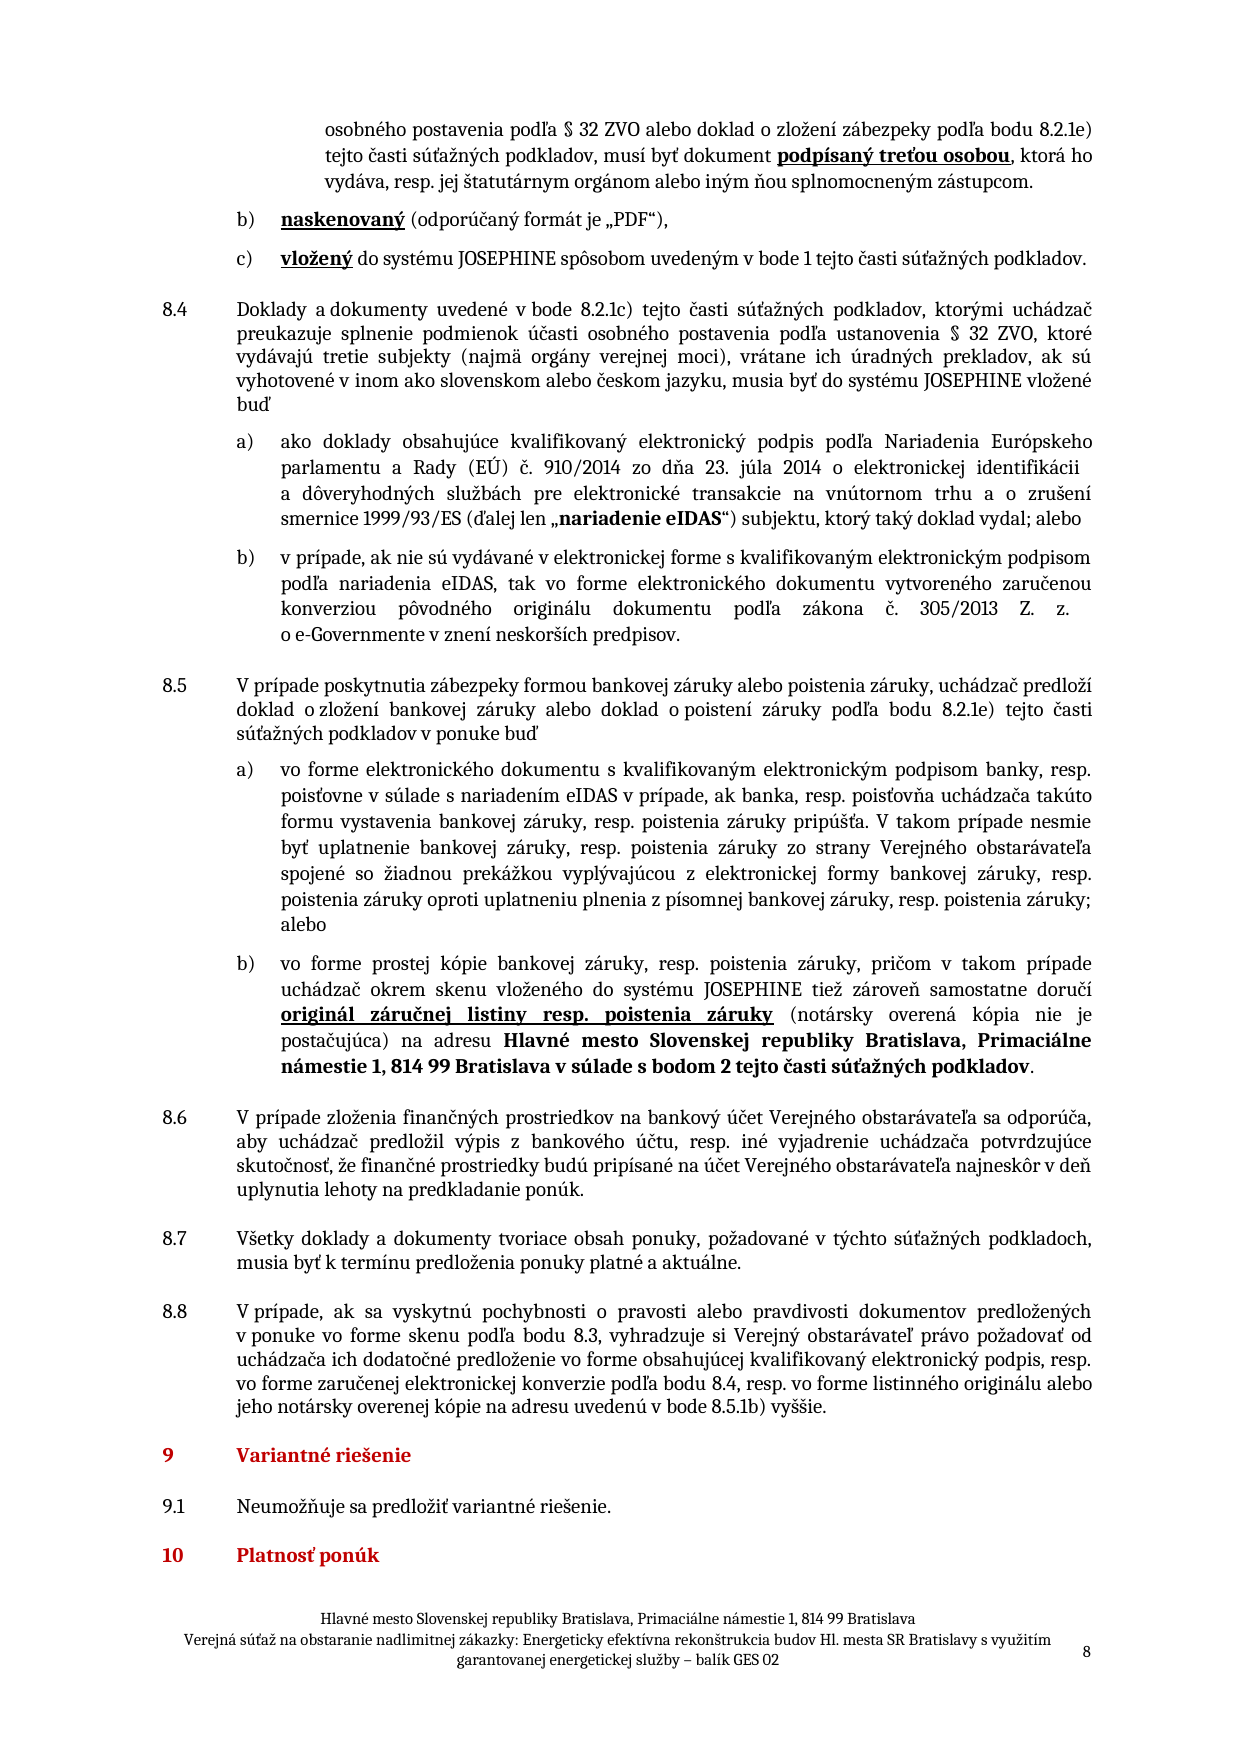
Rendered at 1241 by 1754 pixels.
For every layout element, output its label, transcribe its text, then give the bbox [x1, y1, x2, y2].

subtitle Variantné riešenie [162, 1444, 1093, 1468]
subtitle ako doklady obsahujúce kvalifikovaný elektronický podpis podľa Nariadenia Európskeho parlamentu a Rady (EÚ) č. 910/2014 zo dňa 23. júla 2014 o elektronickej identifikácii a dôveryhodných službách pre elektronické transakcie na vnútornom trhu a o zrušení smernice 1999/93/ES (ďalej len „nariadenie eIDAS“) subjektu, ktorý taký doklad vydal; alebo [236, 429, 1093, 531]
subtitle vo forme prostej kópie bankovej záruky, resp. poistenia záruky, pričom v takom prípade uchádzač okrem skenu vloženého do systému JOSEPHINE tiež zároveň samostatne doručí originál záručnej listiny resp. poistenia záruky (notársky overená kópia nie je postačujúca) na adresu Hlavné mesto Slovenskej republiky Bratislava, Primaciálne námestie 1, 814 99 Bratislava v súlade s bodom 21 tejto časti súťažných podkladov. [236, 951, 1093, 1079]
subtitle V prípade poskytnutia zábezpeky formou bankovej záruky alebo poistenia záruky, uchádzač predloží doklad o zložení bankovej záruky alebo doklad o poistení záruky podľa bodu 8.2e) tejto časti súťažných podkladov v ponuke buď [162, 674, 1093, 746]
subtitle V prípade zloženia finančných prostriedkov na bankový účet Verejného obstarávateľa sa odporúča, aby uchádzač predložil výpis z bankového účtu, resp. iné vyjadrenie uchádzača potvrdzujúce skutočnosť, že finančné prostriedky budú pripísané na účet Verejného obstarávateľa najneskôr v deň uplynutia lehoty na predkladanie ponúk. [162, 1106, 1093, 1201]
subtitle Platnosť ponúk [162, 1544, 1093, 1568]
subtitle V prípade, ak sa vyskytnú pochybnosti o pravosti alebo pravdivosti dokumentov predložených v ponuke vo forme skenu podľa bodu 8.3, vyhradzuje si Verejný obstarávateľ právo požadovať od uchádzača ich dodatočné predloženie vo forme obsahujúcej kvalifikovaný elektronický podpis, resp. vo forme zaručenej elektronickej konverzie podľa bodu 8.4, resp. vo forme listinného originálu alebo jeho notársky overenej kópie na adresu uvedenú v bode 8.5b) vyššie. [162, 1299, 1093, 1419]
subtitle Všetky doklady a dokumenty tvoriace obsah ponuky, požadované v týchto súťažných podkladoch, musia byť k termínu predloženia ponuky platné a aktuálne. [162, 1226, 1093, 1274]
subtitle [281, 118, 1093, 194]
subtitle v prípade, ak nie sú vydávané v elektronickej forme s kvalifikovaným elektronickým podpisom podľa nariadenia eIDAS, tak vo forme elektronického dokumentu vytvoreného zaručenou konverziou pôvodného originálu dokumentu podľa zákona č. 305/2013 Z. z. o e-Governmente v znení neskorších predpisov. [236, 545, 1093, 647]
subtitle Neumožňuje sa predložiť variantné riešenie. [162, 1495, 1093, 1519]
subtitle naskenovaný (odporúčaný formát je „PDF“), [236, 208, 1093, 232]
subtitle vo forme elektronického dokumentu s kvalifikovaným elektronickým podpisom banky, resp. poisťovne v súlade s nariadením eIDAS v prípade, ak banka, resp. poisťovňa uchádzača takúto formu vystavenia bankovej záruky, resp. poistenia záruky pripúšťa. V takom prípade nesmie byť uplatnenie bankovej záruky, resp. poistenia záruky zo strany Verejného obstarávateľa spojené so žiadnou prekážkou vyplývajúcou z elektronickej formy bankovej záruky, resp. poistenia záruky oproti uplatneniu plnenia z písomnej bankovej záruky, resp. poistenia záruky; alebo [236, 758, 1093, 937]
subtitle Doklady a dokumenty uvedené v bode 8.2c) tejto časti súťažných podkladov, ktorými uchádzač preukazuje splnenie podmienok účasti osobného postavenia podľa ustanovenia § 32 ZVO, ktoré vydávajú tretie subjekty (najmä orgány verejnej moci), vrátane ich úradných prekladov, ak sú vyhotovené v inom ako slovenskom alebo českom jazyku, musia byť do systému JOSEPHINE vložené buď [162, 297, 1093, 417]
subtitle vložený do systému JOSEPHINE spôsobom uvedeným v bode 20 tejto časti súťažných podkladov. [236, 246, 1093, 270]
